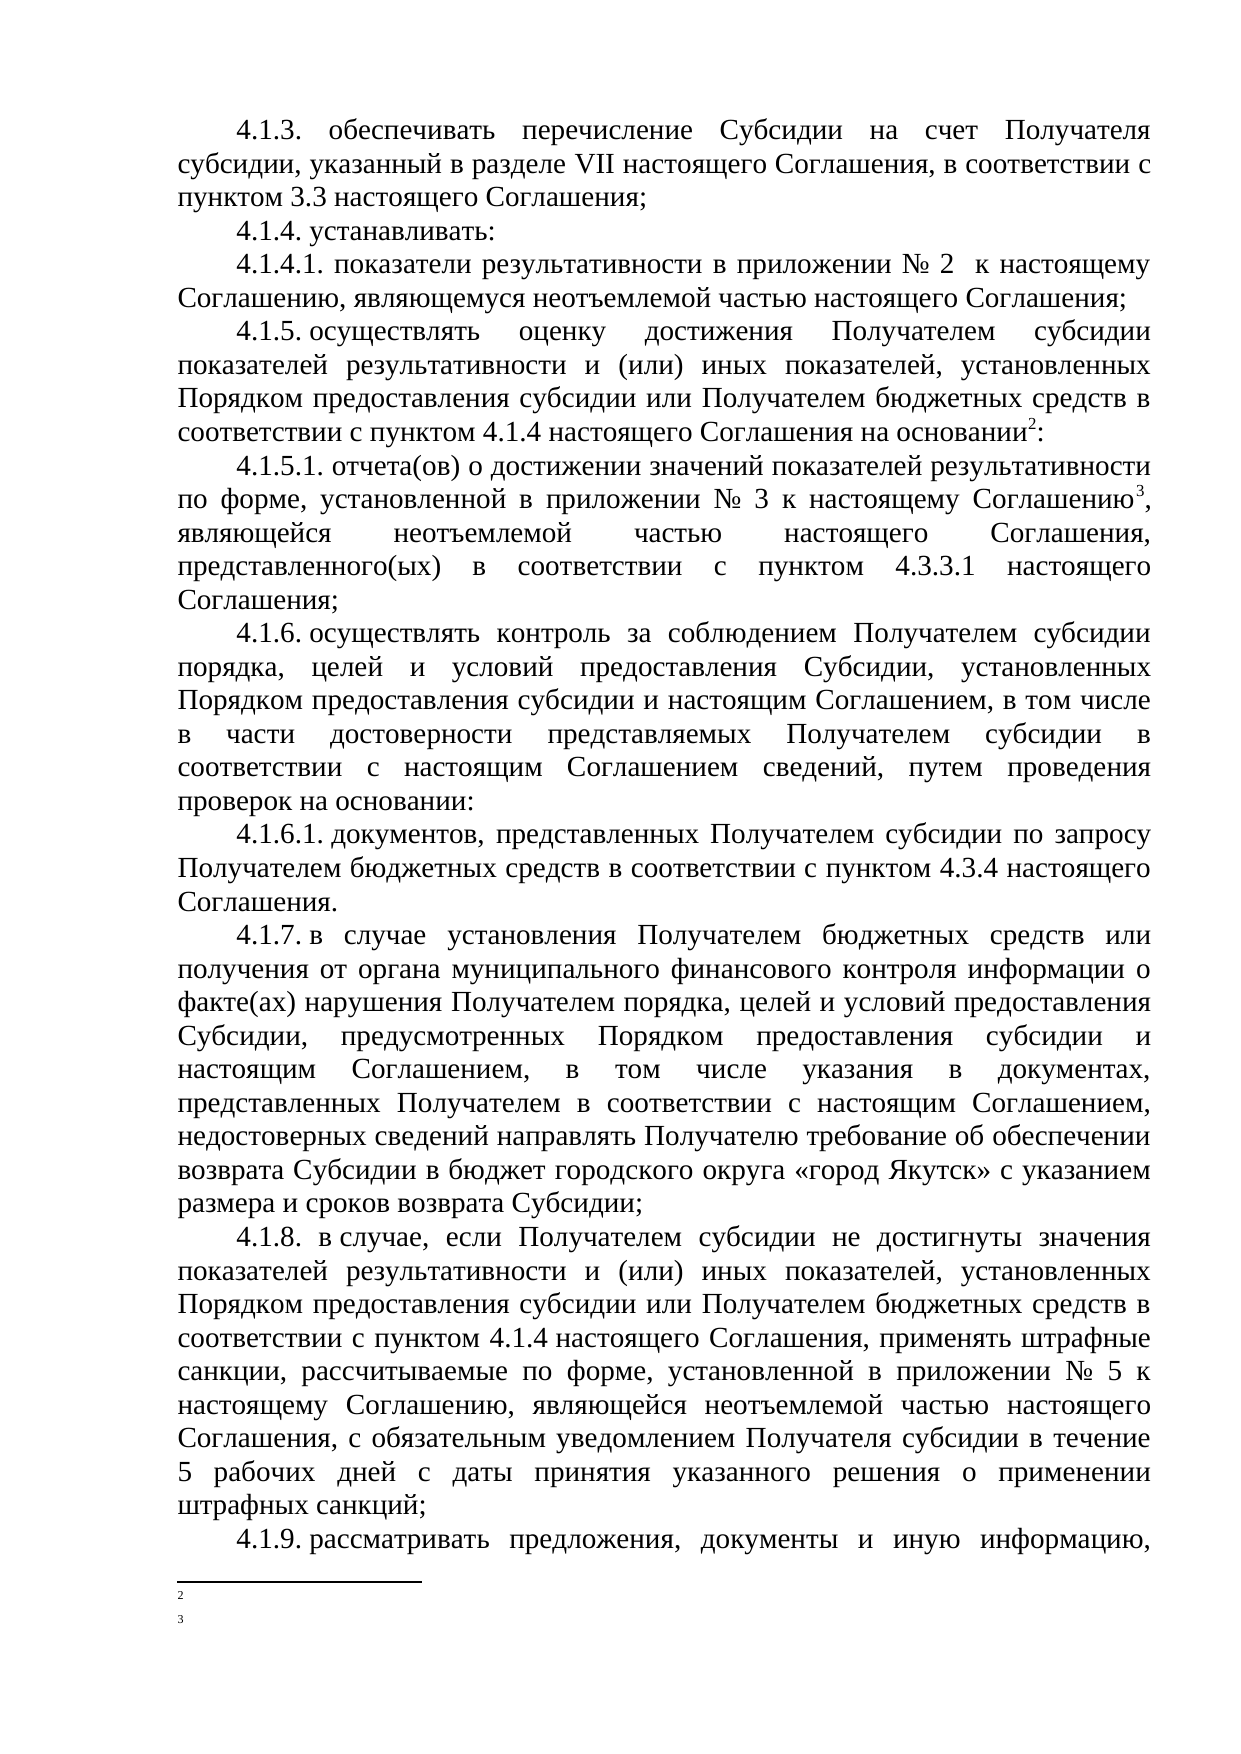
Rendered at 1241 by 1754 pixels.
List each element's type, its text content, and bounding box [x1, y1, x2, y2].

text 4.1.6. осуществлять контроль за соблюдением Получателем субсидии порядка, целей и условий предоставления Субсидии, установленных Порядком предоставления субсидии и настоящим Соглашением, в том числе в части достоверности представляемых Получателем субсидии в соответствии с настоящим Соглашением сведений, путем проведения проверок на основании: [177, 615, 1152, 817]
text 4.1.4. устанавливать: [177, 213, 1152, 246]
text 4.1.4.1. показатели результативности в приложении № 2 к настоящему Соглашению, являющемуся неотъемлемой частью настоящего Соглашения; [177, 246, 1152, 313]
text 4.1.7. в случае установления Получателем бюджетных средств или получения от органа муниципального финансового контроля информации о факте(ах) нарушения Получателем порядка, целей и условий предоставления Субсидии, предусмотренных Порядком предоставления субсидии и настоящим Соглашением, в том числе указания в документах, представленных Получателем в соответствии с настоящим Соглашением, недостоверных сведений направлять Получателю требование об обеспечении возврата Субсидии в бюджет городского округа «город Якутск» с указанием размера и сроков возврата Субсидии; [177, 917, 1152, 1219]
text 4.1.5. осуществлять оценку достижения Получателем субсидии показателей результативности и (или) иных показателей, установленных Порядком предоставления субсидии или Получателем бюджетных средств в соответствии с пунктом 4.1.4 настоящего Соглашения на основании: [177, 313, 1152, 448]
text 4.1.3. обеспечивать перечисление Субсидии на счет Получателя субсидии, указанный в разделе VII настоящего Соглашения, в соответствии с пунктом 3.3 настоящего Соглашения; [177, 112, 1152, 213]
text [177, 1521, 1152, 1554]
text 4.1.8. в случае, если Получателем субсидии не достигнуты значения показателей результативности и (или) иных показателей, установленных Порядком предоставления субсидии или Получателем бюджетных средств в соответствии с пунктом 4.1.4 настоящего Соглашения, применять штрафные санкции, рассчитываемые по форме, установленной в приложении № 5 к настоящему Соглашению, являющейся неотъемлемой частью настоящего Соглашения, с обязательным уведомлением Получателя субсидии в течение 5 рабочих дней с даты принятия указанного решения о применении штрафных санкций; [177, 1219, 1152, 1521]
text 4.1.6.1. документов, представленных Получателем субсидии по запросу Получателем бюджетных средств в соответствии с пунктом 4.3.4 настоящего Соглашения. [177, 817, 1152, 917]
text 4.1.5.1. отчета(ов) о достижении значений показателей результативности по форме, установленной в приложении № 3 к настоящему Соглашению, являющейся неотъемлемой частью настоящего Соглашения, представленного(ых) в соответствии с пунктом 4.3.3.1 настоящего Соглашения; [177, 448, 1152, 615]
